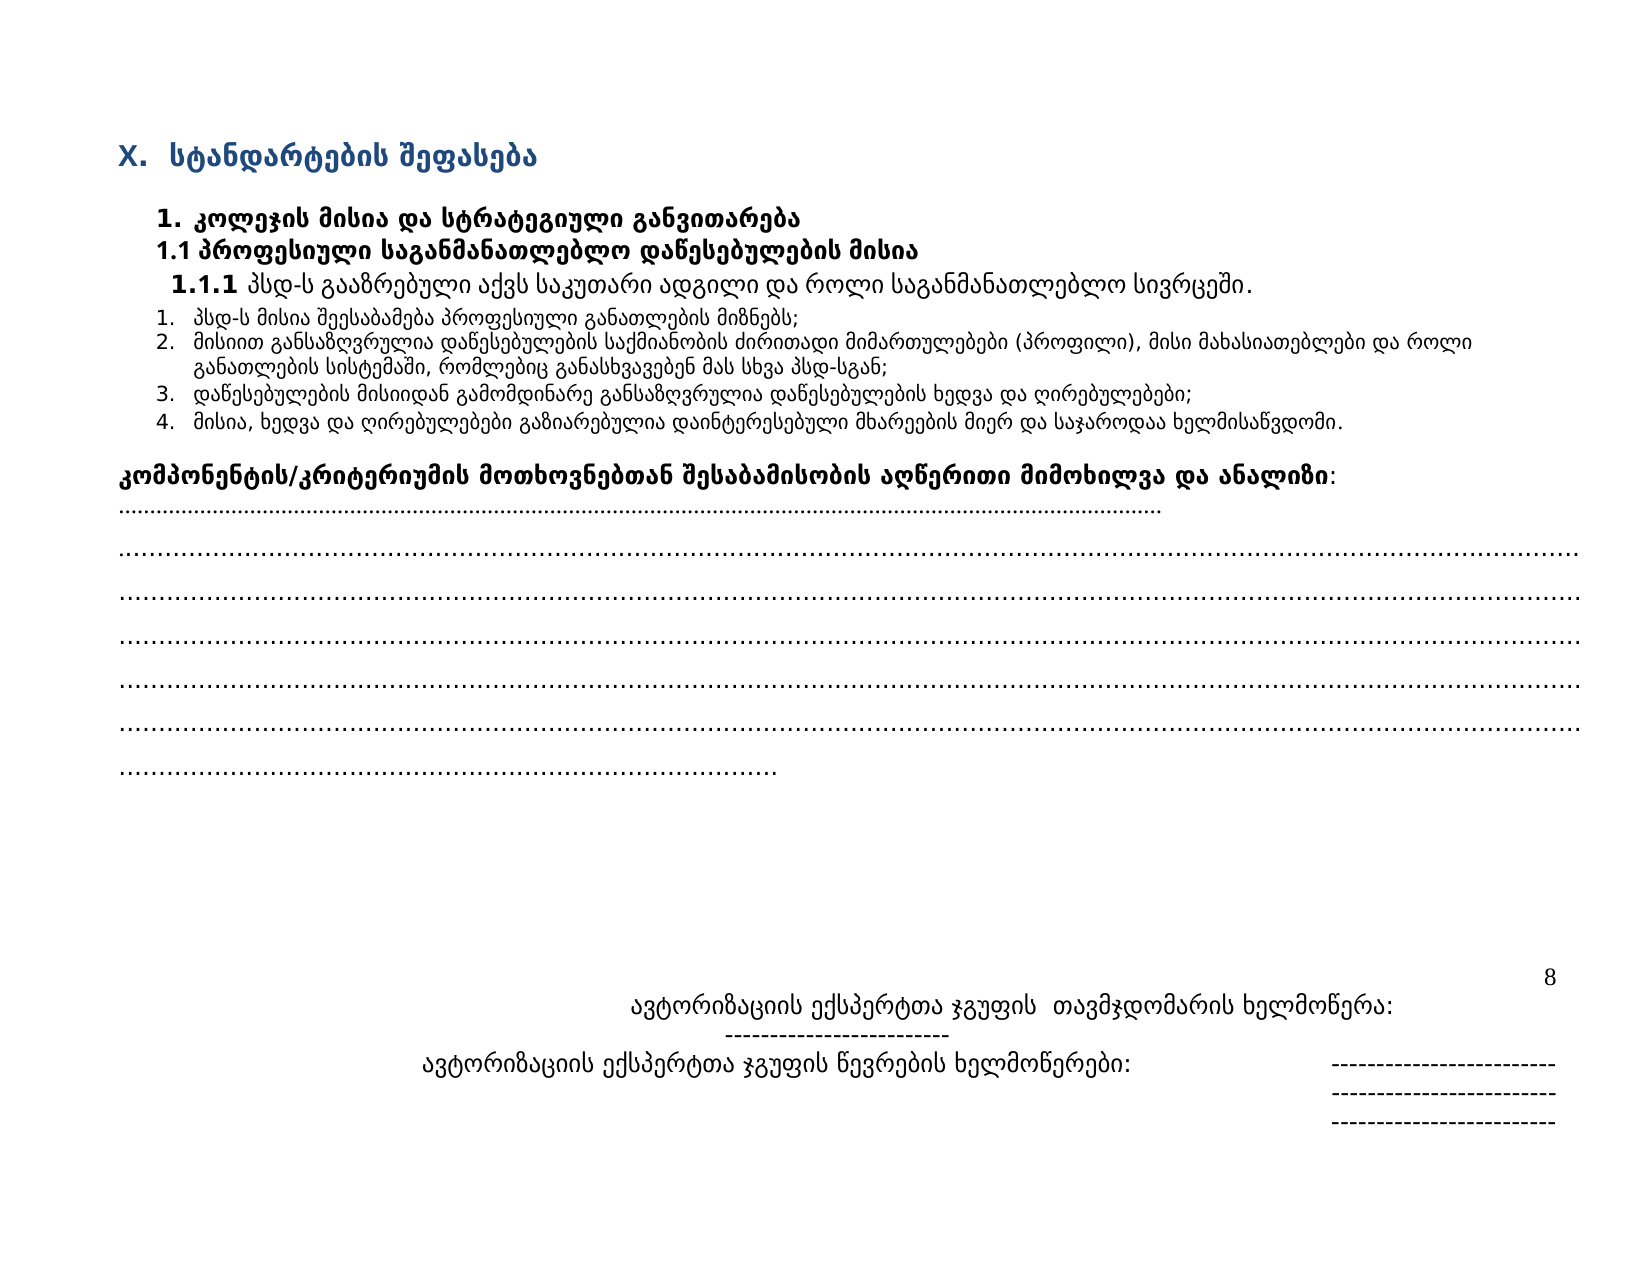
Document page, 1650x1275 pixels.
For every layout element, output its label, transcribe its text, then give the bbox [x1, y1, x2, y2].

text 1.1 პროფესიული საგანმანათლებლო დაწესებულების მისია [156, 233, 1556, 267]
text 1.1.1 პსდ-ს გააზრებული აქვს საკუთარი ადგილი და როლი საგანმანათლებლო სივრცეში. [118, 267, 1556, 301]
list პსდ-ს მისია შეესაბამება პროფესიული განათლების მიზნებს; [156, 306, 1556, 331]
list კოლეჯის მისია და სტრატეგიული განვითარება [156, 204, 1556, 233]
list მისია, ხედვა და ღირებულებები გაზიარებულია დაინტერესებული მხარეების მიერ და საჯაროდაა ხელმისაწვდომი. [156, 407, 1556, 436]
text კომპონენტის/კრიტერიუმის მოთხოვნებთან შესაბამისობის აღწერითი მიმოხილვა და ანალიზი: [118, 461, 1538, 490]
text .................................................................................................................................................................................................................................................................................................................................................................................................................................................................................................................................................................................................................................................................................................................................................................................................................................................................................................................................................................................................................................................................................................................................................................................................................. [118, 490, 1586, 781]
text X. სტანდარტების შეფასება [118, 135, 1556, 175]
list მისიით განსაზღვრულია დაწესებულების საქმიანობის ძირითადი მიმართულებები (პროფილი), მისი მახასიათებლები და როლი განათლების სისტემაში, რომლებიც განასხვავებენ მას სხვა პსდ-სგან; [156, 331, 1556, 379]
list დაწესებულების მისიიდან გამომდინარე განსაზღვრულია დაწესებულების ხედვა და ღირებულებები; [156, 379, 1556, 407]
